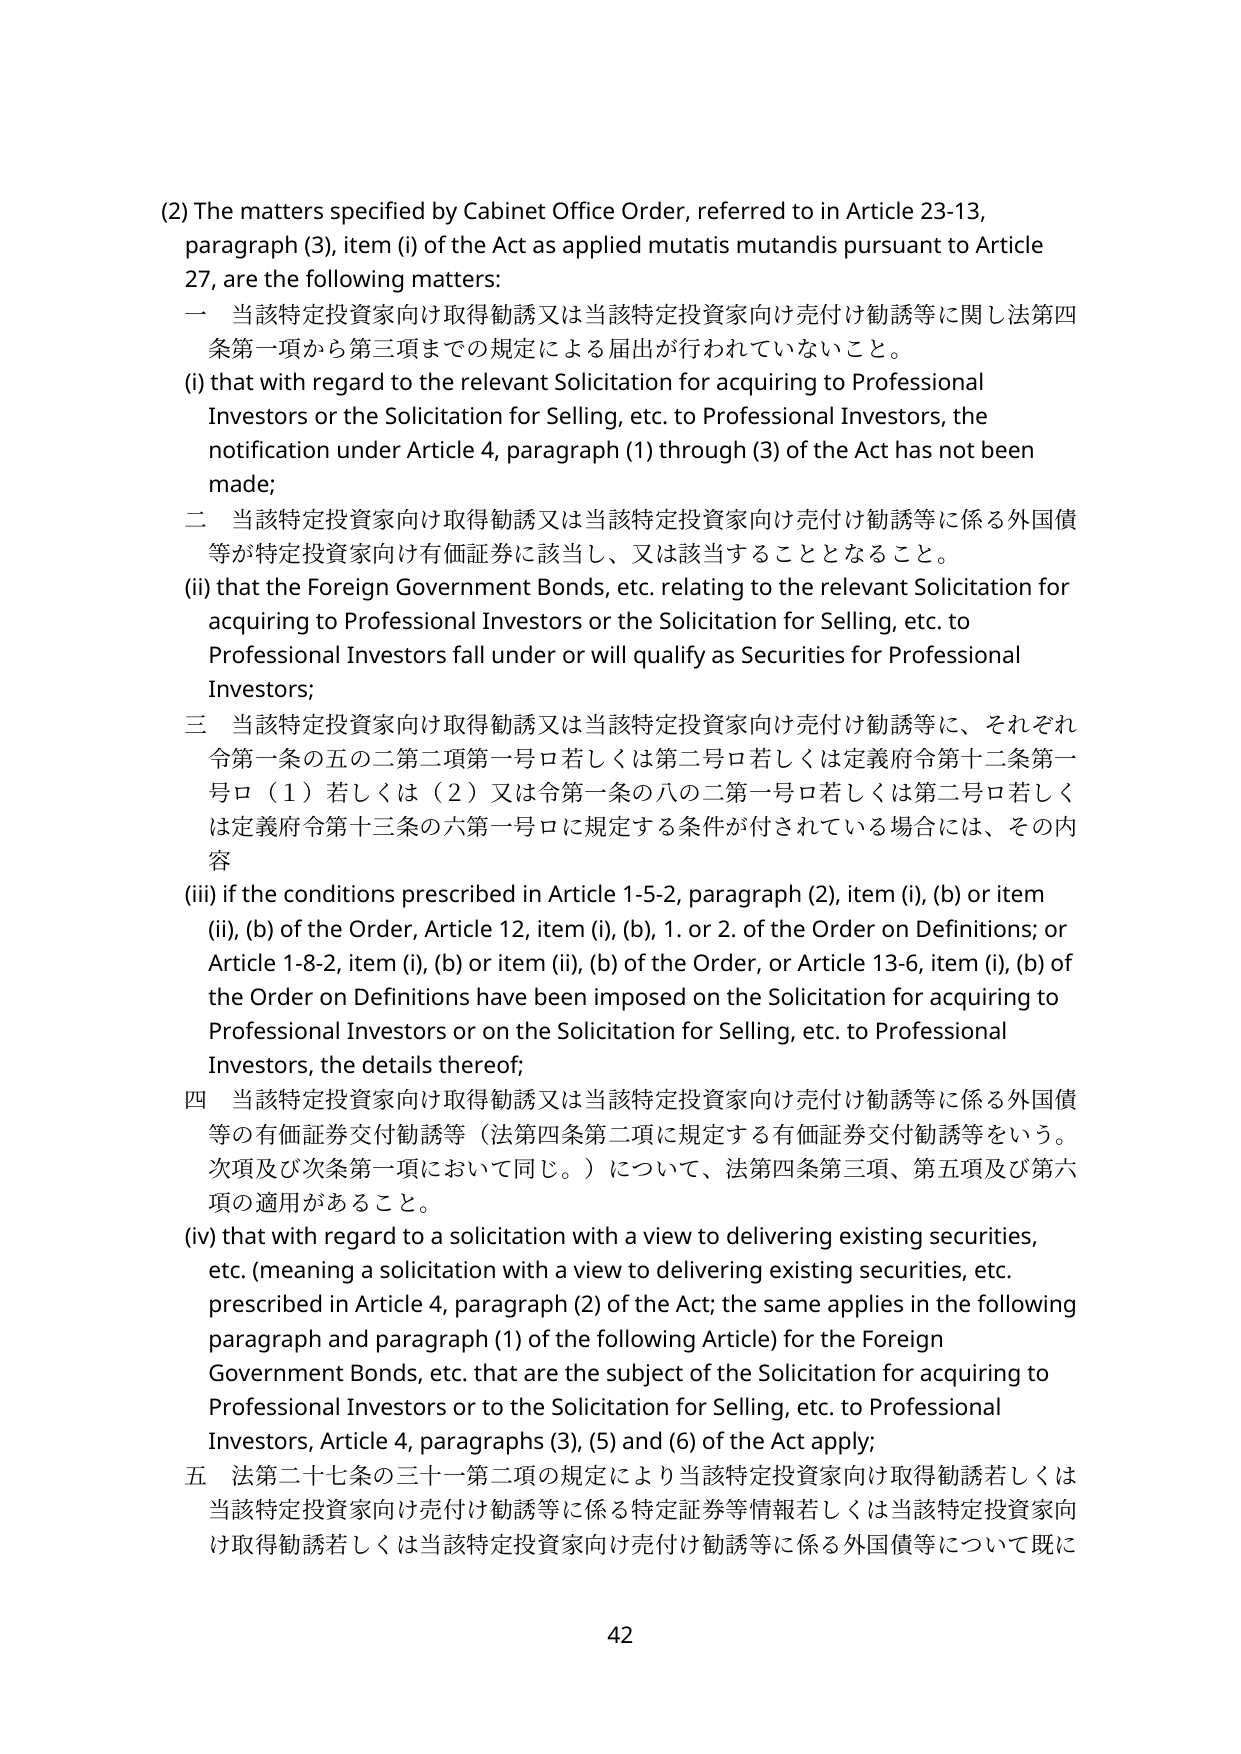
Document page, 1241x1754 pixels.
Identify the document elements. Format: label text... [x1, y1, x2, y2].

text 一 当該特定投資家向け取得勧誘又は当該特定投資家向け売付け勧誘等に関し法第四条第一項から第三項までの規定による届出が行われていないこと。 [184, 296, 1079, 364]
text 四 当該特定投資家向け取得勧誘又は当該特定投資家向け売付け勧誘等に係る外国債等の有価証券交付勧誘等（法第四条第二項に規定する有価証券交付勧誘等をいう。次項及び次条第一項において同じ。）について、法第四条第三項、第五項及び第六項の適用があること。 [184, 1082, 1079, 1219]
text (i) that with regard to the relevant Solicitation for acquiring to Professional Investors or the Solicitation for Selling, etc. to Professional Investors, the notification under Article 4, paragraph (1) through (3) of the Act has not been made; [184, 364, 1079, 501]
text (ii) that the Foreign Government Bonds, etc. relating to the relevant Solicitation for acquiring to Professional Investors or the Solicitation for Selling, etc. to Professional Investors fall under or will qualify as Securities for Professional Investors; [184, 569, 1079, 706]
text 三 当該特定投資家向け取得勧誘又は当該特定投資家向け売付け勧誘等に、それぞれ令第一条の五の二第二項第一号ロ若しくは第二号ロ若しくは定義府令第十二条第一号ロ（１）若しくは（２）又は令第一条の八の二第一号ロ若しくは第二号ロ若しくは定義府令第十三条の六第一号ロに規定する条件が付されている場合には、その内容 [184, 706, 1079, 877]
text 二 当該特定投資家向け取得勧誘又は当該特定投資家向け売付け勧誘等に係る外国債等が特定投資家向け有価証券に該当し、又は該当することとなること。 [184, 501, 1079, 569]
text (iv) that with regard to a solicitation with a view to delivering existing securities, etc. (meaning a solicitation with a view to delivering existing securities, etc. prescribed in Article 4, paragraph (2) of the Act; the same applies in the following paragraph and paragraph (1) of the following Article) for the Foreign Government Bonds, etc. that are the subject of the Solicitation for acquiring to Professional Investors or to the Solicitation for Selling, etc. to Professional Investors, Article 4, paragraphs (3), (5) and (6) of the Act apply; [184, 1219, 1079, 1458]
text (2) The matters specified by Cabinet Office Order, referred to in Article 23-13, paragraph (3), item (i) of the Act as applied mutatis mutandis pursuant to Article 27, are the following matters: [161, 194, 1079, 296]
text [184, 1458, 1079, 1560]
text (iii) if the conditions prescribed in Article 1-5-2, paragraph (2), item (i), (b) or item (ii), (b) of the Order, Article 12, item (i), (b), 1. or 2. of the Order on Definitions; or Article 1-8-2, item (i), (b) or item (ii), (b) of the Order, or Article 13-6, item (i), (b) of the Order on Definitions have been imposed on the Solicitation for acquiring to Professional Investors or on the Solicitation for Selling, etc. to Professional Investors, the details thereof; [184, 877, 1079, 1082]
